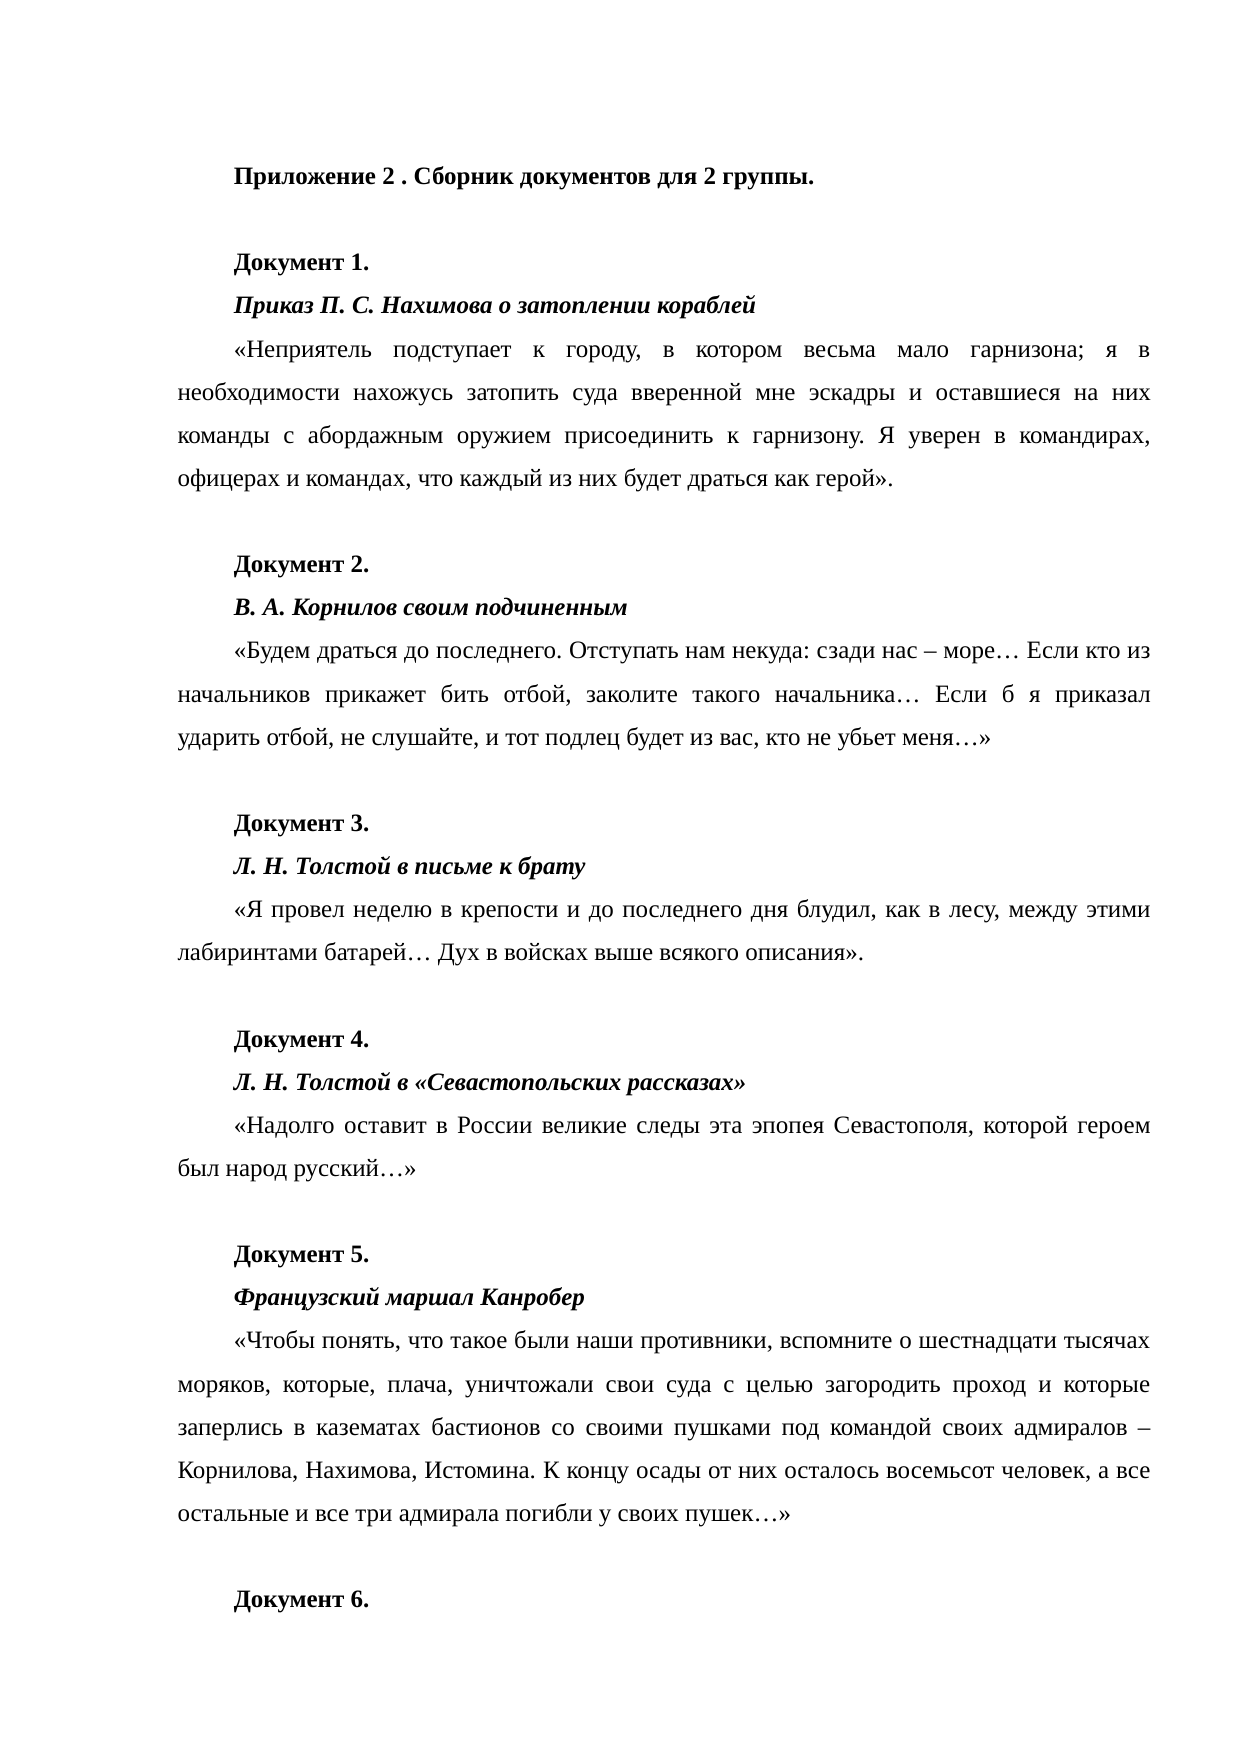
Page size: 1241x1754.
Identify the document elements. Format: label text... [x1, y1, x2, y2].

text В. А. Корнилов своим подчиненным [177, 592, 1152, 621]
text «Неприятель подступает к городу, в котором весьма мало гарнизона; я в необходимости нахожусь затопить суда вверенной мне эскадры и оставшиеся на них команды с абордажным оружием присоединить к гарнизону. Я уверен в командирах, офицерах и командах, что каждый из них будет драться как герой». [177, 334, 1152, 492]
text «Я провел неделю в крепости и до последнего дня блудил, как в лесу, между этими лабиринтами батарей… Дух в войсках выше всякого описания». [177, 894, 1152, 966]
text «Будем драться до последнего. Отступать нам некуда: сзади нас – море… Если кто из начальников прикажет бить отбой, заколите такого начальника… Если б я приказал ударить отбой, не слушайте, и тот подлец будет из вас, кто не убьет меня…» [177, 636, 1152, 751]
text Приказ П. С. Нахимова о затоплении кораблей [177, 291, 1152, 319]
text Приложение 2 . Сборник документов для 2 группы. [177, 161, 1152, 190]
text Документ 3. [177, 808, 1152, 837]
text Документ 2. [177, 549, 1152, 578]
text Л. Н. Толстой в письме к брату [177, 851, 1152, 880]
text Документ 6. [177, 1584, 1152, 1613]
text Документ 1. [177, 247, 1152, 276]
text «Чтобы понять, что такое были наши противники, вспомните о шестнадцати тысячах моряков, которые, плача, уничтожали свои суда с целью загородить проход и которые заперлись в казематах бастионов со своими пушками под командой своих адмиралов – Корнилова, Нахимова, Истомина. К концу осады от них осталось восемьсот человек, а все остальные и все три адмирала погибли у своих пушек…» [177, 1326, 1152, 1527]
text «Надолго оставит в России великие следы эта эпопея Севастополя, которой героем был народ русский…» [177, 1110, 1152, 1182]
text Французский маршал Канробер [177, 1282, 1152, 1311]
text Документ 4. [177, 1024, 1152, 1052]
text Документ 5. [177, 1239, 1152, 1268]
text Л. Н. Толстой в «Севастопольских рассказах» [177, 1067, 1152, 1096]
